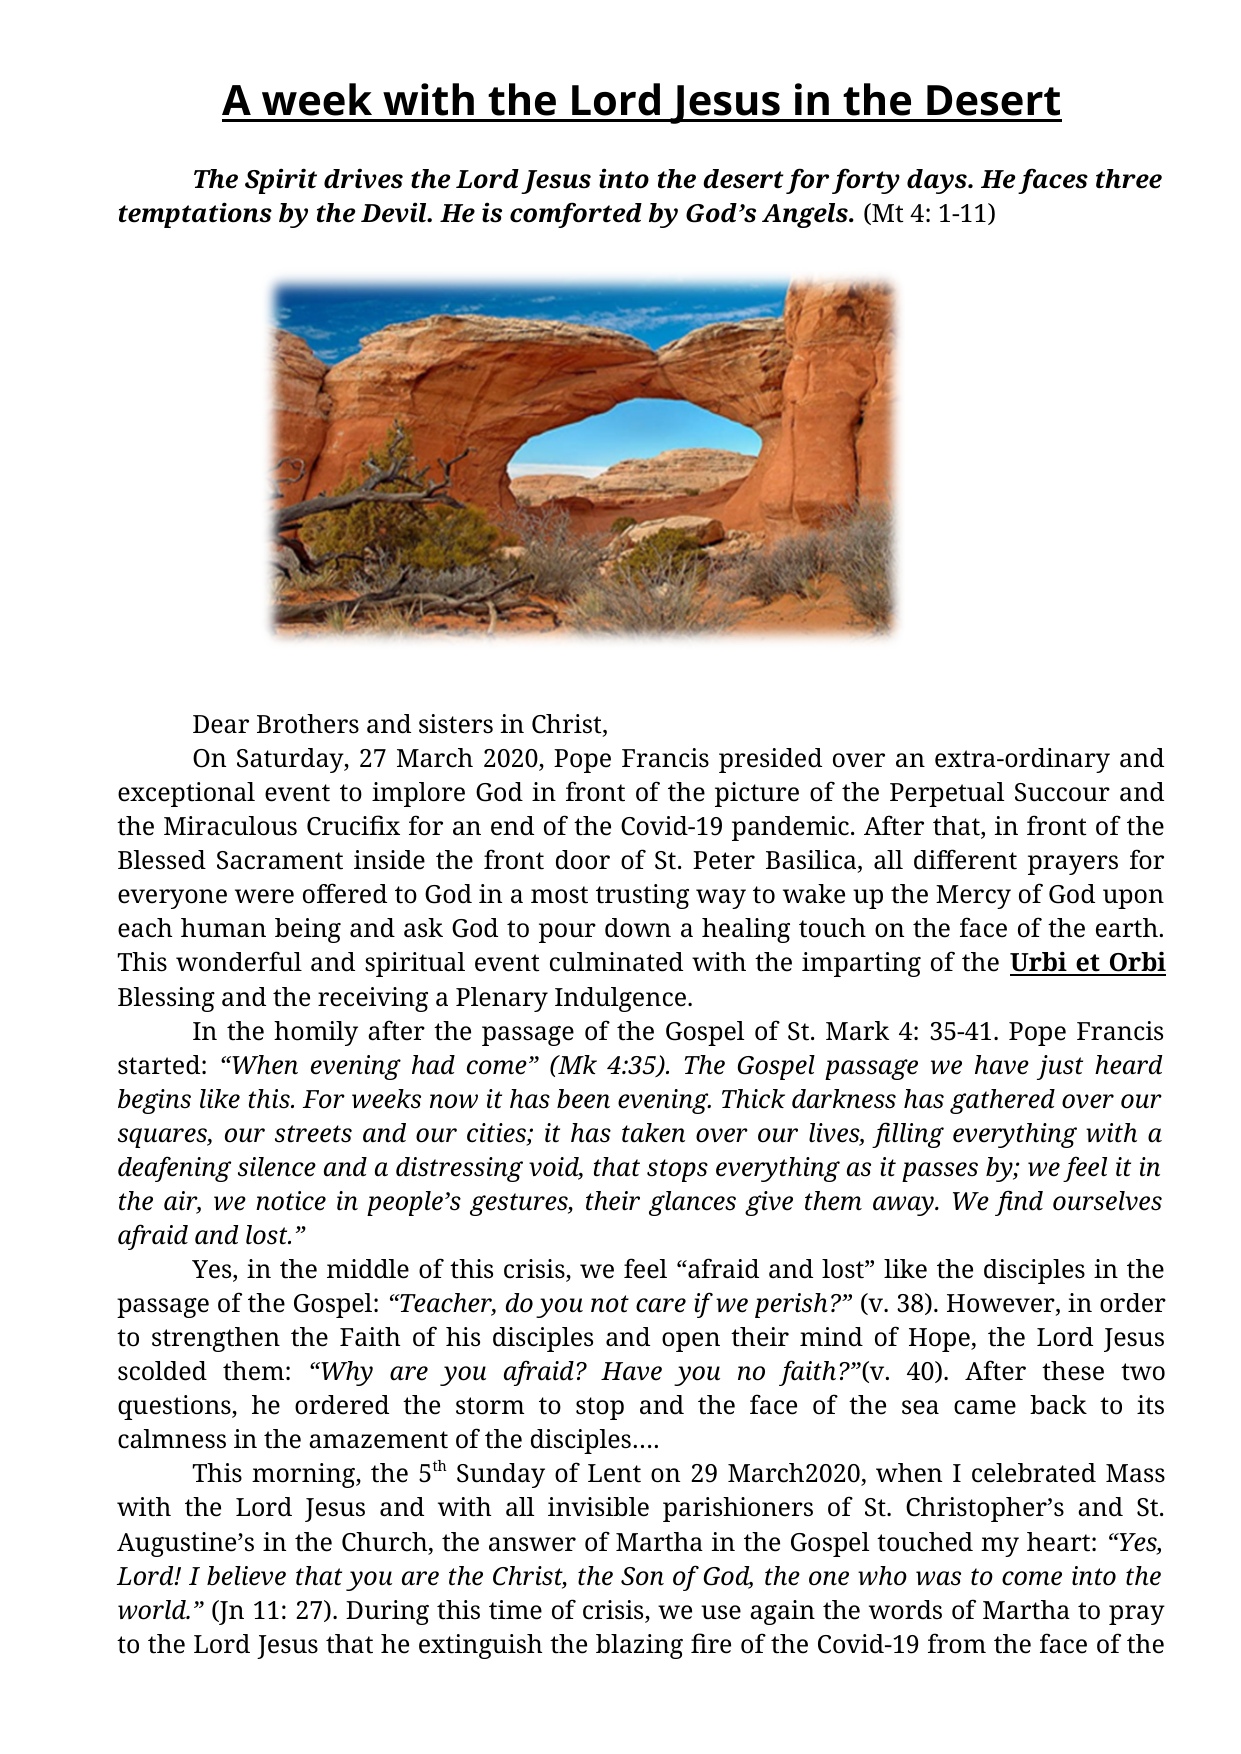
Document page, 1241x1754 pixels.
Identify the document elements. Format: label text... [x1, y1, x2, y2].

text In the homily after the passage of the Gospel of St. Mark 4: 35-41. Pope Francis started: “When evening had come” (Mk 4:35). The Gospel passage we have just heard begins like this. For weeks now it has been evening. Thick darkness has gathered over our squares, our streets and our cities; it has taken over our lives, filling everything with a deafening silence and a distressing void, that stops everything as it passes by; we feel it in the air, we notice in people’s gestures, their glances give them away. We find ourselves afraid and lost.” [117, 1013, 1166, 1252]
text Yes, in the middle of this crisis, we feel “afraid and lost” like the disciples in the passage of the Gospel: “Teacher, do you not care if we perish?” (v. 38). However, in order to strengthen the Faith of his disciples and open their mind of Hope, the Lord Jesus scolded them: “Why are you afraid? Have you no faith?”(v. 40). After these two questions, he ordered the storm to stop and the face of the sea came back to its calmness in the amazement of the disciples…. [117, 1252, 1166, 1456]
text A week with the Lord Jesus in the Desert [117, 71, 1166, 128]
picture [258, 267, 905, 651]
text Dear Brothers and sisters in Christ, [117, 707, 1166, 741]
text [117, 1456, 1166, 1660]
text On Saturday, 27 March 2020, Pope Francis presided over an extra-ordinary and exceptional event to implore God in front of the picture of the Perpetual Succour and the Miraculous Crucifix for an end of the Covid-19 pandemic. After that, in front of the Blessed Sacrament inside the front door of St. Peter Basilica, all different prayers for everyone were offered to God in a most trusting way to wake up the Mercy of God upon each human being and ask God to pour down a healing touch on the face of the earth. This wonderful and spiritual event culminated with the imparting of the Urbi et Orbi Blessing and the receiving a Plenary Indulgence. [117, 741, 1166, 1013]
text The Spirit drives the Lord Jesus into the desert for forty days. He faces three temptations by the Devil. He is comforted by God’s Angels. (Mt 4: 1-11) [117, 162, 1166, 230]
